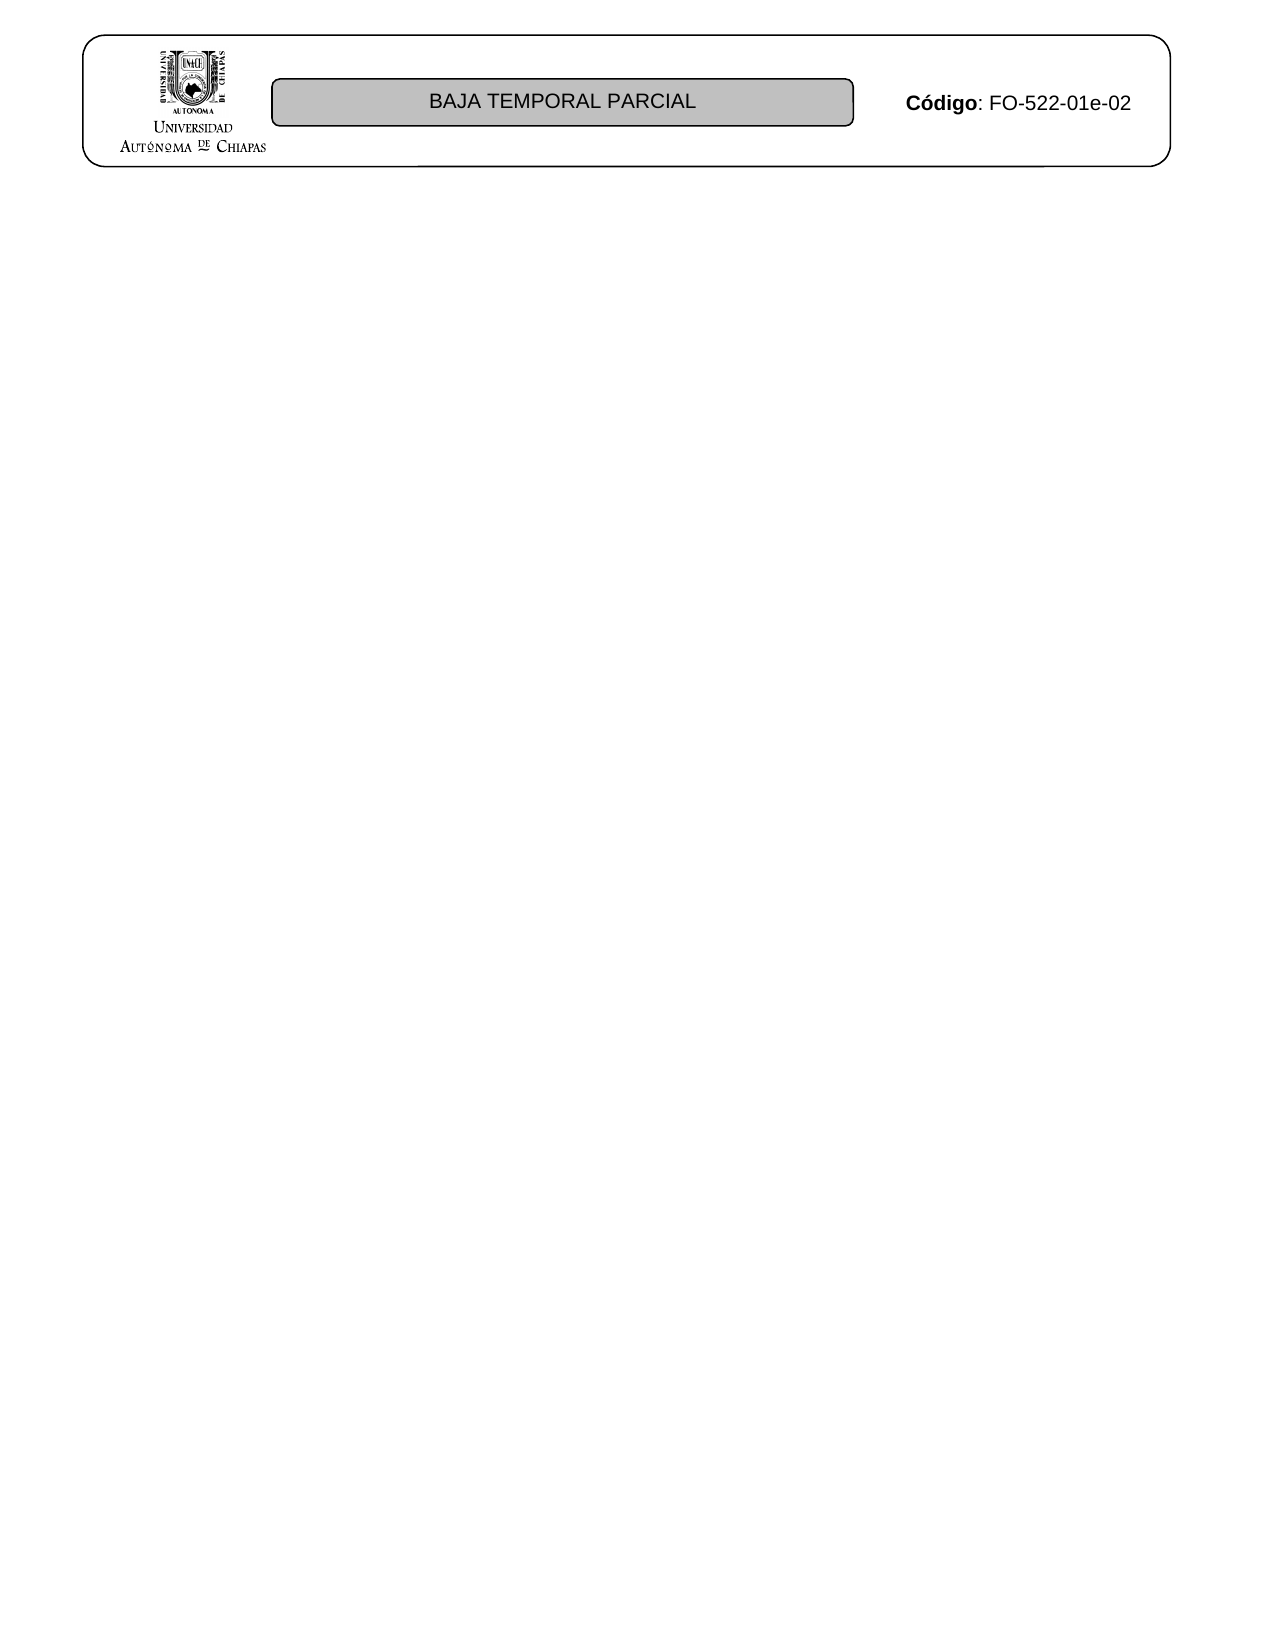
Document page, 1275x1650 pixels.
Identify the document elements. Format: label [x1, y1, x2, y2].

picture [157, 47, 229, 118]
